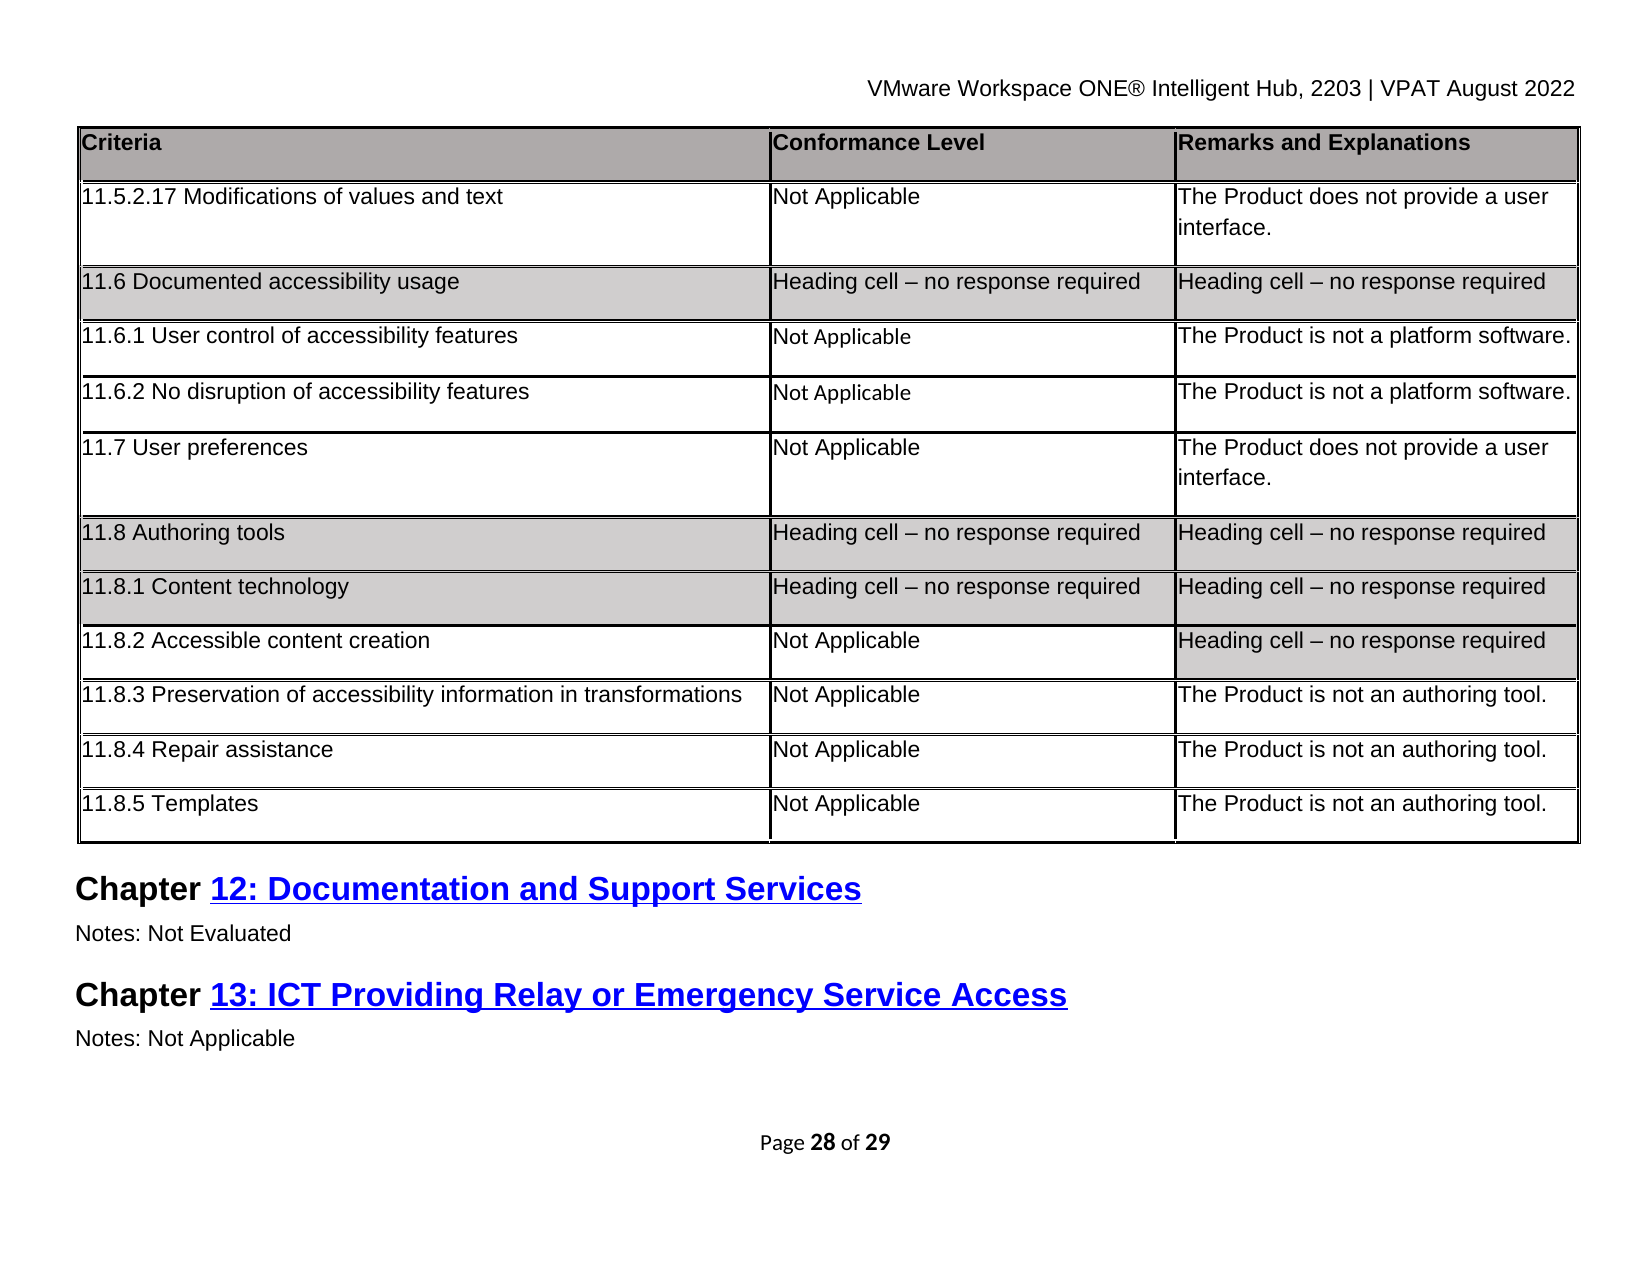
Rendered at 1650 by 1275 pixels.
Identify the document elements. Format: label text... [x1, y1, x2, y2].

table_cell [1177, 180, 1578, 265]
table_cell The Product is not a platform software. [1177, 375, 1577, 431]
table_cell Not Applicable [772, 627, 1174, 678]
table_cell Not Applicable [772, 682, 1174, 732]
table_cell Heading cell – no response required [1177, 624, 1577, 678]
table_cell Not Applicable [772, 378, 1174, 431]
table_cell The Product is not an authoring tool. [1175, 787, 1579, 841]
text Notes: Not Applicable [75, 1025, 1575, 1052]
table_cell Heading cell – no response required [1177, 515, 1578, 570]
table_cell The Product is not a platform software. [1177, 319, 1578, 375]
table_cell 11.7 User preferences [81, 431, 769, 515]
table_cell Heading cell – no response required [1175, 570, 1579, 624]
table_cell 11.8.5 Templates [79, 787, 770, 841]
table_cell The Product is not an authoring tool. [1177, 678, 1578, 732]
table_cell 11.5.2.17 Modifications of values and text [81, 180, 769, 265]
table_cell 11.8.4 Repair assistance [81, 732, 769, 787]
table_cell 11.8.2 Accessible content creation [81, 624, 769, 678]
table_cell Not Applicable [772, 184, 1174, 265]
table_header Criteria [81, 128, 770, 180]
table_cell 11.6.2 No disruption of accessibility features [81, 375, 769, 431]
table_cell Not Applicable [772, 323, 1174, 375]
table_cell The Product does not provide a user interface. [1177, 431, 1577, 515]
table_cell 11.6 Documented accessibility usage [79, 265, 770, 319]
table_cell The Product is not an authoring tool. [1177, 732, 1578, 787]
table_cell 11.8 Authoring tools [81, 515, 769, 570]
table_cell 11.8.1 Content technology [79, 570, 770, 624]
table_cell Heading cell – no response required [772, 573, 1174, 624]
subtitle Chapter 13: ICT Providing Relay or Emergency Service Access [75, 975, 1575, 1013]
table_header Conformance Level [770, 129, 1175, 180]
table_cell Not Applicable [772, 736, 1174, 787]
table_cell Not Applicable [772, 434, 1174, 515]
text Notes: Not Evaluated [75, 920, 1575, 946]
table_cell 11.8.3 Preservation of accessibility information in transformations [81, 678, 769, 732]
table_cell Heading cell – no response required [1175, 265, 1579, 319]
table_cell Heading cell – no response required [772, 519, 1174, 570]
table_cell 11.6.1 User control of accessibility features [81, 319, 769, 375]
table_header Remarks and Explanations [1175, 129, 1577, 180]
subtitle Chapter 12: Documentation and Support Services [75, 869, 1575, 908]
table_cell Not Applicable [770, 790, 1175, 841]
table_cell Heading cell – no response required [772, 268, 1174, 319]
